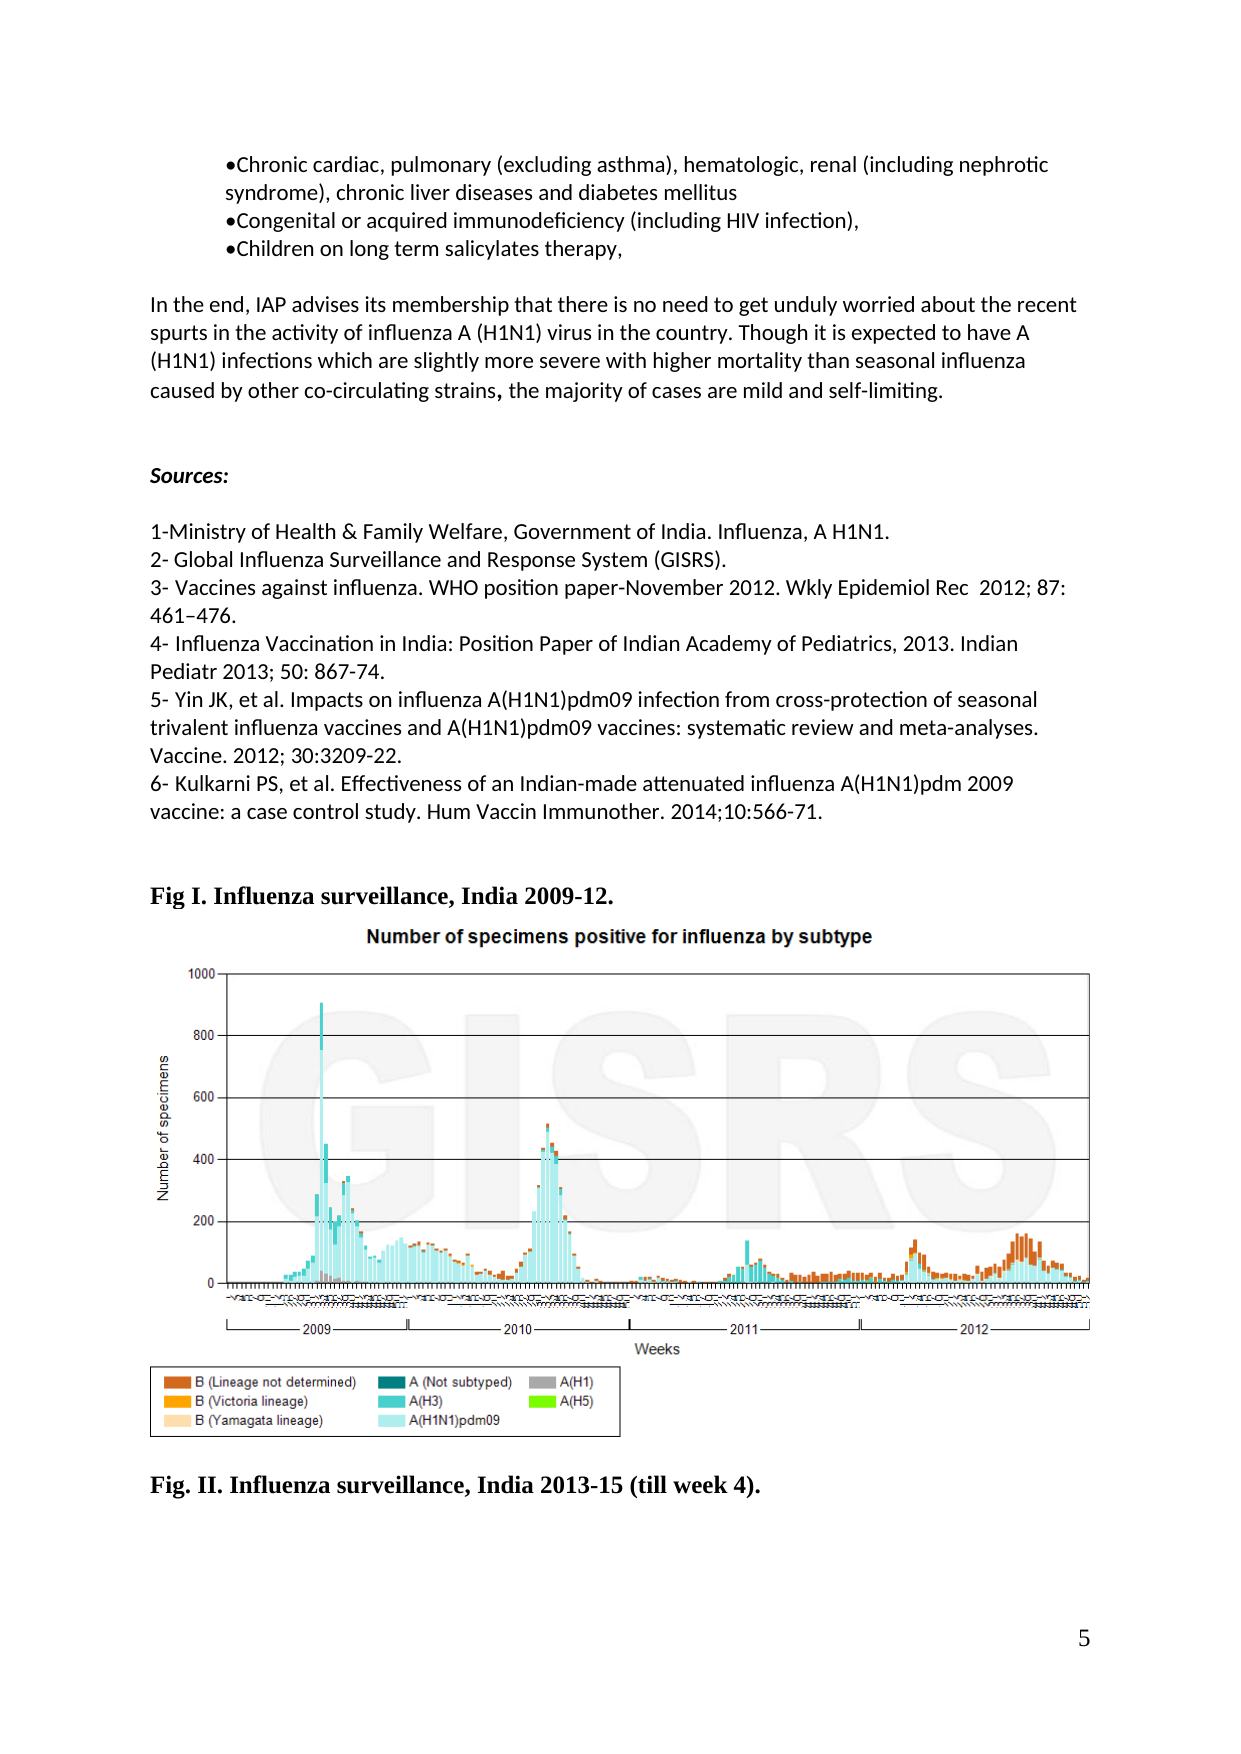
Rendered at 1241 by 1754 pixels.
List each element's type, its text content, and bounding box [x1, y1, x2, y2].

text Fig. II. Influenza surveillance, India 2013-15 (till week 4). [150, 1471, 1090, 1499]
text Sources: [150, 461, 1090, 489]
text In the end, IAP advises its membership that there is no need to get unduly worried about the recent spurts in the activity of influenza A (H1N1) virus in the country. Though it is expected to have A (H1N1) infections which are slightly more severe with higher mortality than seasonal influenza caused by other co-circulating strains, the majority of cases are mild and self-limiting. [150, 290, 1090, 405]
text •Chronic cardiac, pulmonary (excluding asthma), hematologic, renal (including nephrotic syndrome), chronic liver diseases and diabetes mellitus [150, 150, 1090, 206]
text 1-Ministry of Health & Family Welfare, Government of India. Influenza, A H1N1. [150, 517, 1090, 545]
text Fig I. Influenza surveillance, India 2009-12. [150, 881, 1090, 909]
text •Congenital or acquired immunodeficiency (including HIV infection), [150, 206, 1090, 234]
text 3- Vaccines against influenza. WHO position paper-November 2012. Wkly Epidemiol Rec 2012; 87: 461–476. [150, 573, 1090, 629]
picture [150, 909, 1090, 1442]
text 6- Kulkarni PS, et al. Effectiveness of an Indian-made attenuated influenza A(H1N1)pdm 2009 vaccine: a case control study. Hum Vaccin Immunother. 2014;10:566-71. [150, 769, 1090, 825]
text 2- Global Influenza Surveillance and Response System (GISRS). [150, 545, 1090, 573]
text 4- Influenza Vaccination in India: Position Paper of Indian Academy of Pediatrics, 2013. Indian Pediatr 2013; 50: 867-74. [150, 629, 1090, 685]
text •Children on long term salicylates therapy, [150, 234, 1090, 262]
text 5- Yin JK, et al. Impacts on influenza A(H1N1)pdm09 infection from cross-protection of seasonal trivalent influenza vaccines and A(H1N1)pdm09 vaccines: systematic review and meta-analyses. Vaccine. 2012; 30:3209-22. [150, 685, 1090, 769]
